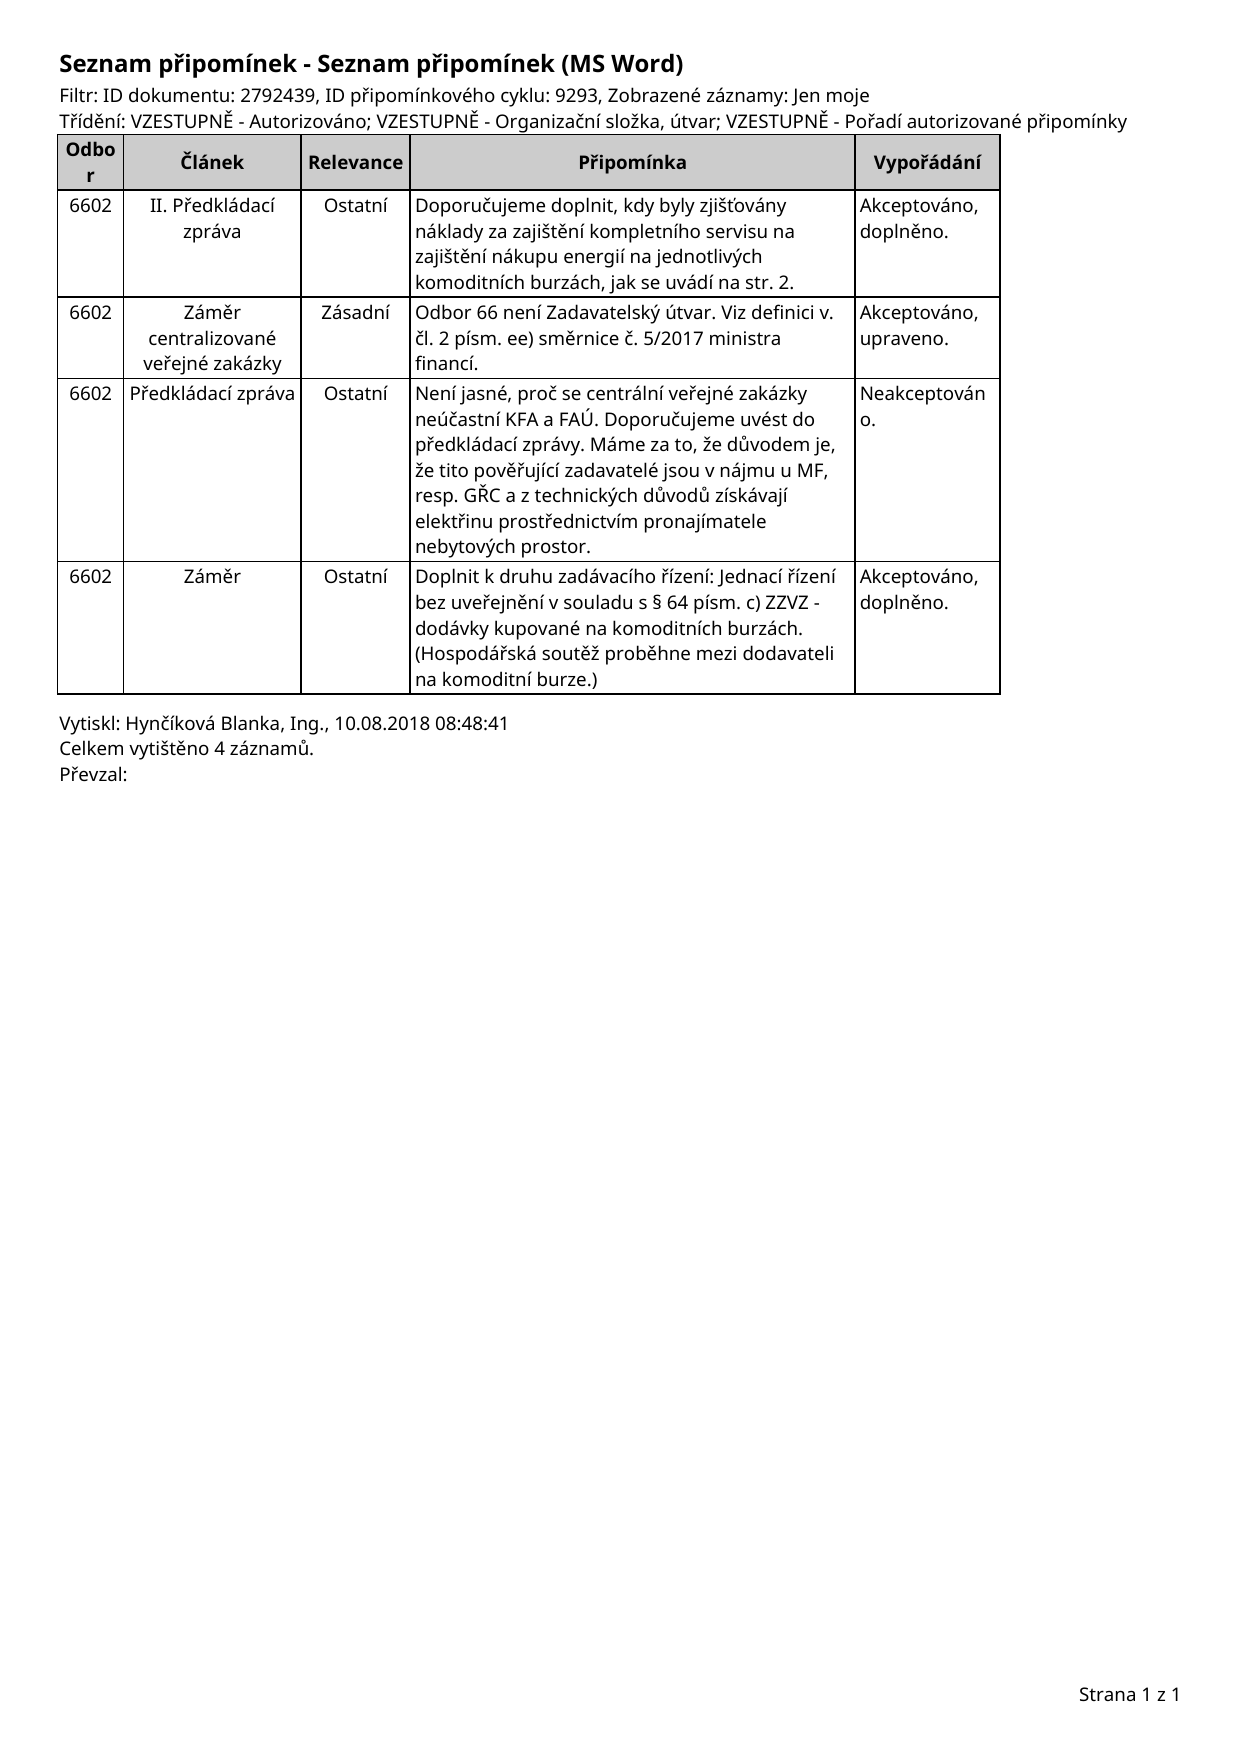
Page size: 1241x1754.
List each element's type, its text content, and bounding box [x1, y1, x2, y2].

table_cell Akceptováno, doplněno. [856, 191, 999, 296]
table_cell Neakceptováno. [856, 379, 999, 561]
table_cell 6602 [58, 298, 123, 377]
table_cell Doporučujeme doplnit, kdy byly zjišťovány náklady za zajištění kompletního servisu na zajištění nákupu energií na jednotlivých komoditních burzách, jak se uvádí na str. 2. [411, 191, 854, 296]
table_cell Zásadní [302, 298, 409, 377]
table_cell Akceptováno, doplněno. [856, 562, 999, 693]
table_cell Záměr [124, 562, 300, 693]
table_cell Záměr centralizované veřejné zakázky [124, 298, 300, 377]
table_cell 6602 [58, 379, 123, 561]
table_cell Předkládací zpráva [124, 379, 300, 561]
text Filtr: ID dokumentu: 2792439, ID připomínkového cyklu: 9293, Zobrazené záznamy: Jen moje Třídění: VZESTUPNĚ - Autorizováno; VZESTUPNĚ - Organizační složka, útvar; VZESTUPNĚ - Pořadí autorizované připomínky [59, 83, 1181, 134]
text Vytiskl: Hynčíková Blanka, Ing., 10.08.2018 08:48:41 Celkem vytištěno 4 záznamů. Převzal: [59, 710, 1181, 787]
table_cell Akceptováno, upraveno. [856, 298, 999, 377]
table_cell 6602 [58, 562, 123, 693]
table_cell Ostatní [302, 562, 409, 693]
table_cell Odbor 66 není Zadavatelský útvar. Viz definici v. čl. 2 písm. ee) směrnice č. 5/2017 ministra financí. [411, 298, 854, 377]
table_cell Ostatní [302, 379, 409, 561]
table_header Připomínka [411, 135, 854, 189]
table_header Článek [124, 135, 300, 189]
table_cell 6602 [58, 191, 123, 296]
table_cell Není jasné, proč se centrální veřejné zakázky neúčastní KFA a FAÚ. Doporučujeme uvést do předkládací zprávy. Máme za to, že důvodem je, že tito pověřující zadavatelé jsou v nájmu u MF, resp. GŘC a z technických důvodů získávají elektřinu prostřednictvím pronajímatele nebytových prostor. [411, 379, 854, 561]
table_cell Ostatní [302, 191, 409, 296]
table_cell Doplnit k druhu zadávacího řízení: Jednací řízení bez uveřejnění v souladu s § 64 písm. c) ZZVZ - dodávky kupované na komoditních burzách. (Hospodářská soutěž proběhne mezi dodavateli na komoditní burze.) [411, 562, 854, 693]
table_header Odbor [58, 135, 123, 189]
table_header Vypořádání [856, 135, 999, 189]
table_header Relevance [302, 135, 409, 189]
table_cell II. Předkládací zpráva [124, 191, 300, 296]
